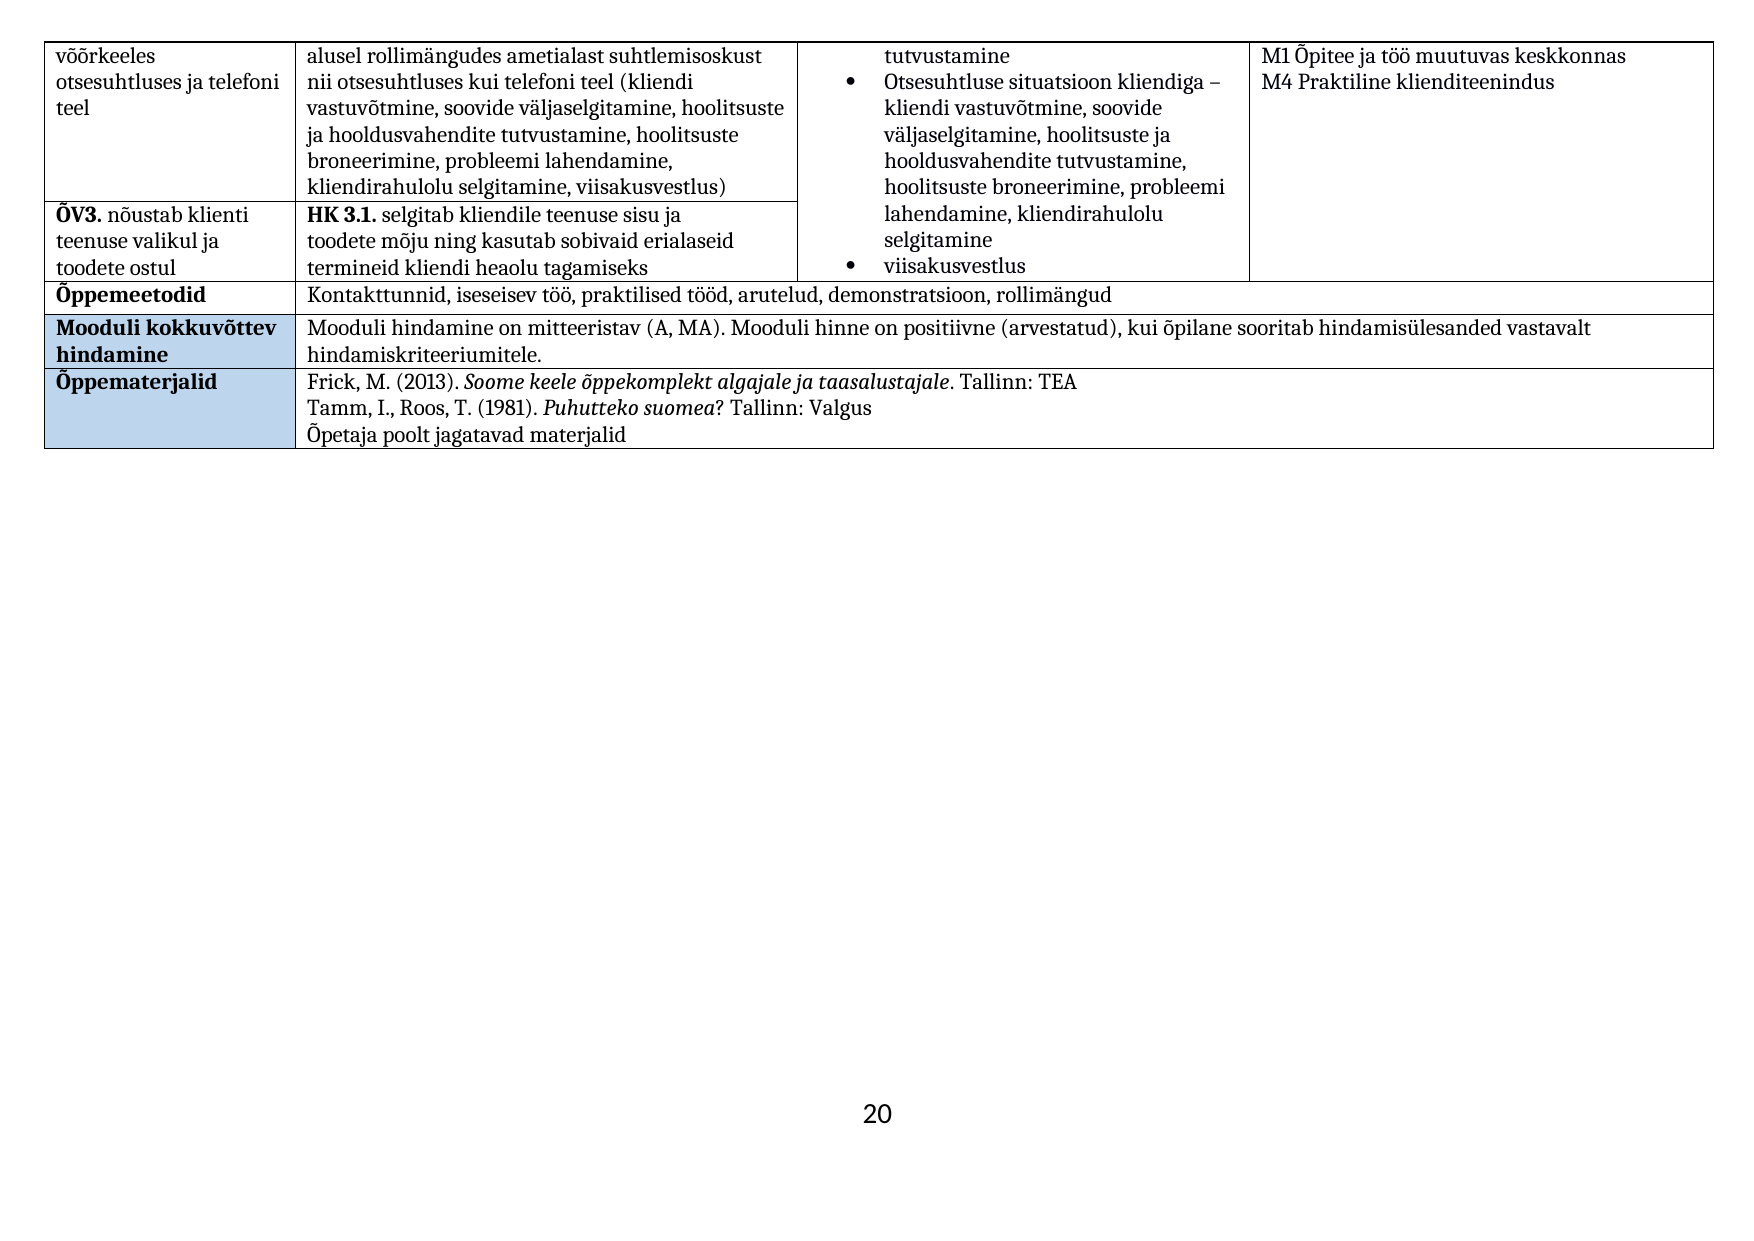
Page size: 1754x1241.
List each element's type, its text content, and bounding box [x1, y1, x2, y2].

table_cell Mooduli kokkuvõttev hindamine [45, 315, 295, 368]
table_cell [45, 43, 295, 201]
table_cell Mooduli hindamine on mitteeristav (A, MA). Mooduli hinne on positiivne (arvestatud), kui õpilane sooritab hindamisülesanded vastavalt hindamiskriteeriumitele. [296, 315, 1713, 368]
table_cell HK 3.1. selgitab kliendile teenuse sisu ja toodete mõju ning kasutab sobivaid erialaseid termineid kliendi heaolu tagamiseks [296, 202, 797, 281]
table_cell Frick, M. (2013). Soome keele õppekomplekt algajale ja taasalustajale. Tallinn: TEA Tamm, I., Roos, T. (1981). Puhutteko suomea? Tallinn: Valgus Õpetaja poolt jagatavad materjalid [296, 369, 1713, 448]
table_cell ÕV3. nõustab klienti teenuse valikul ja toodete ostul [45, 202, 295, 281]
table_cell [296, 43, 797, 201]
table_cell Õppemeetodid [45, 282, 295, 314]
table_cell Kontakttunnid, iseseisev töö, praktilised tööd, arutelud, demonstratsioon, rollimängud [296, 282, 1713, 314]
table_cell Õppematerjalid [45, 369, 295, 448]
